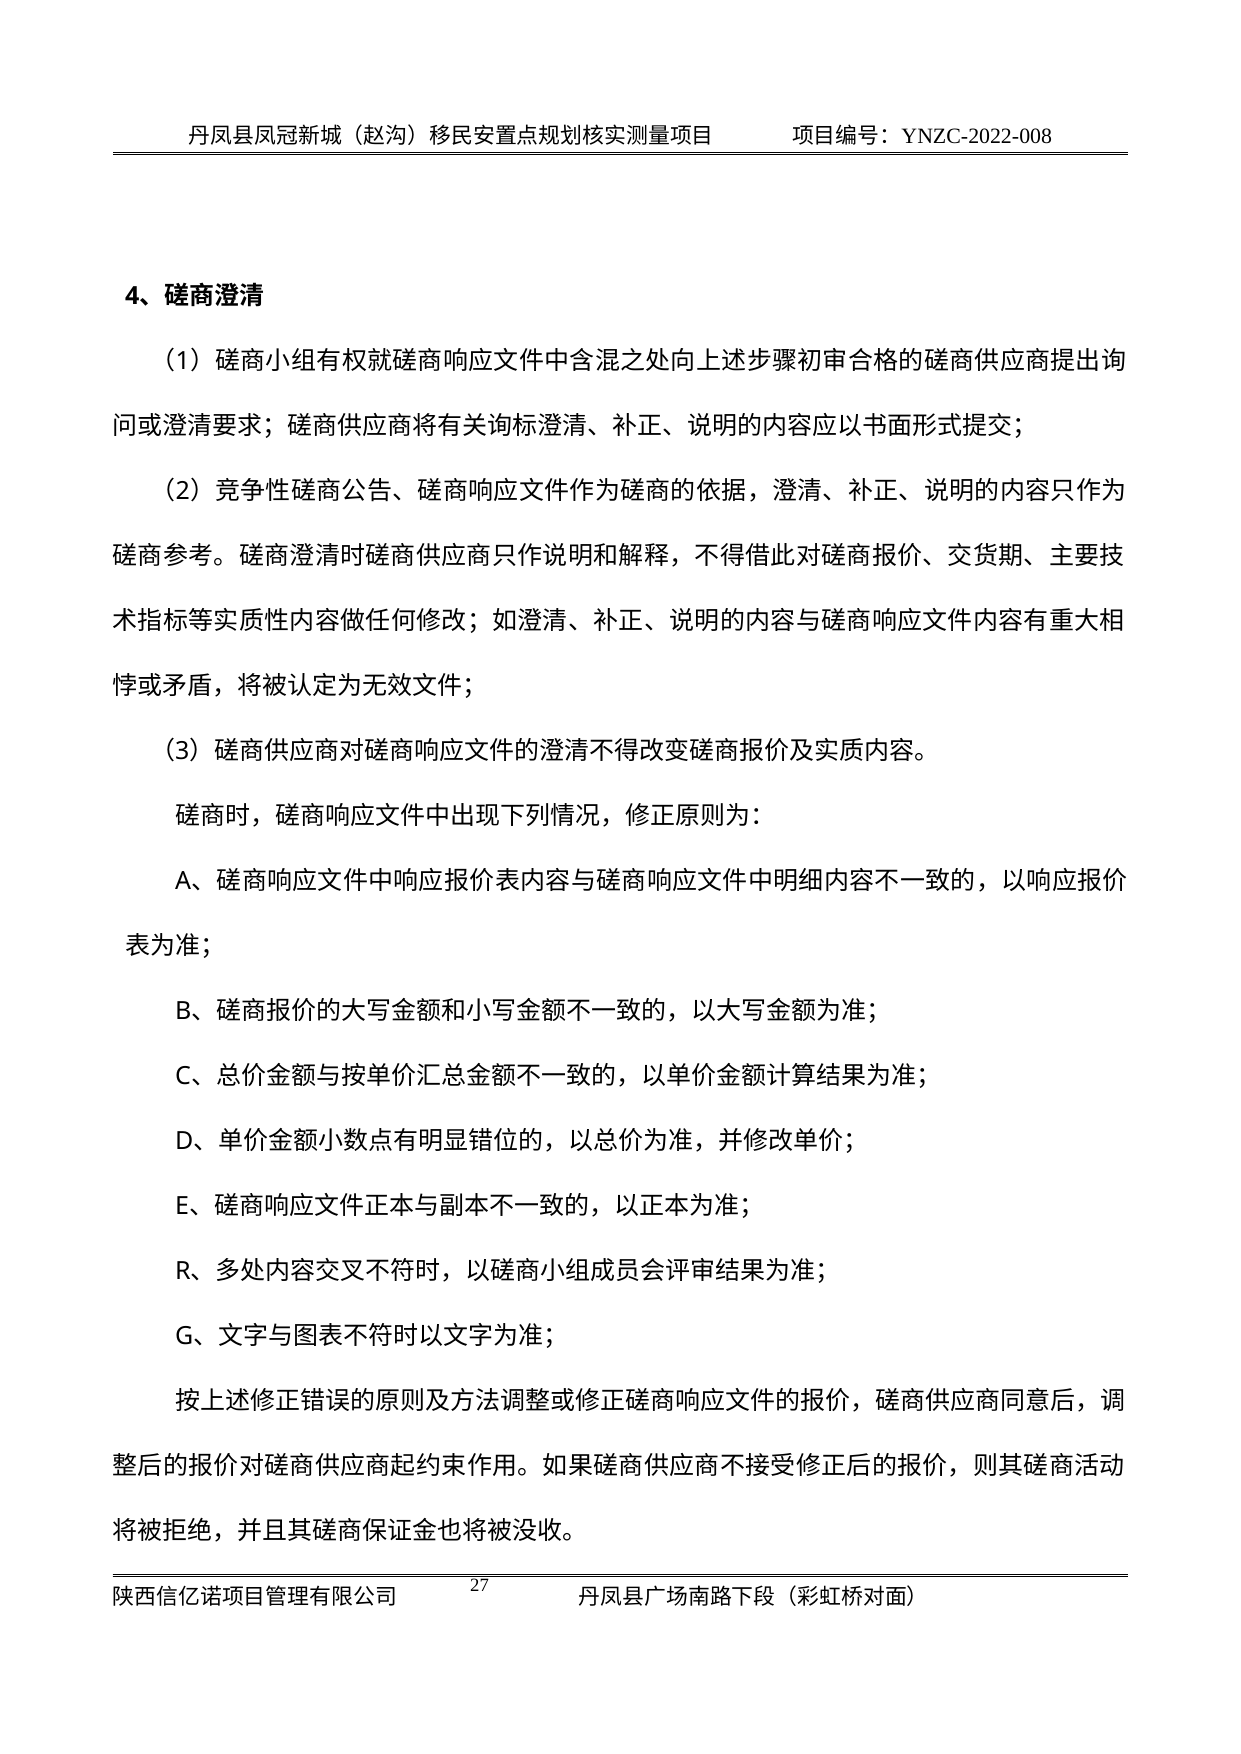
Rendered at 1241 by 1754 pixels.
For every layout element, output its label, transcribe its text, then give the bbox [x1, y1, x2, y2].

text B、磋商报价的大写金额和小写金额不一致的，以大写金额为准； [125, 976, 1128, 1041]
text G、文字与图表不符时以文字为准； [112, 1301, 1128, 1366]
text D、单价金额小数点有明显错位的，以总价为准，并修改单价； [112, 1106, 1128, 1171]
text A、磋商响应文件中响应报价表内容与磋商响应文件中明细内容不一致的，以响应报价表为准； [125, 846, 1128, 976]
text R、多处内容交叉不符时，以磋商小组成员会评审结果为准； [112, 1236, 1128, 1301]
text 磋商时，磋商响应文件中出现下列情况，修正原则为： [125, 781, 1128, 846]
text （3）磋商供应商对磋商响应文件的澄清不得改变磋商报价及实质内容。 [112, 716, 1128, 781]
text C、总价金额与按单价汇总金额不一致的，以单价金额计算结果为准； [112, 1041, 1128, 1106]
text 按上述修正错误的原则及方法调整或修正磋商响应文件的报价，磋商供应商同意后，调整后的报价对磋商供应商起约束作用。如果磋商供应商不接受修正后的报价，则其磋商活动将被拒绝，并且其磋商保证金也将被没收。 [112, 1366, 1128, 1561]
text E、磋商响应文件正本与副本不一致的，以正本为准； [112, 1171, 1128, 1236]
text （1）磋商小组有权就磋商响应文件中含混之处向上述步骤初审合格的磋商供应商提出询问或澄清要求；磋商供应商将有关询标澄清、补正、说明的内容应以书面形式提交； [112, 326, 1128, 456]
text 4、磋商澄清 [112, 261, 1128, 326]
text （2）竞争性磋商公告、磋商响应文件作为磋商的依据，澄清、补正、说明的内容只作为磋商参考。磋商澄清时磋商供应商只作说明和解释，不得借此对磋商报价、交货期、主要技术指标等实质性内容做任何修改；如澄清、补正、说明的内容与磋商响应文件内容有重大相悖或矛盾，将被认定为无效文件； [112, 456, 1128, 716]
